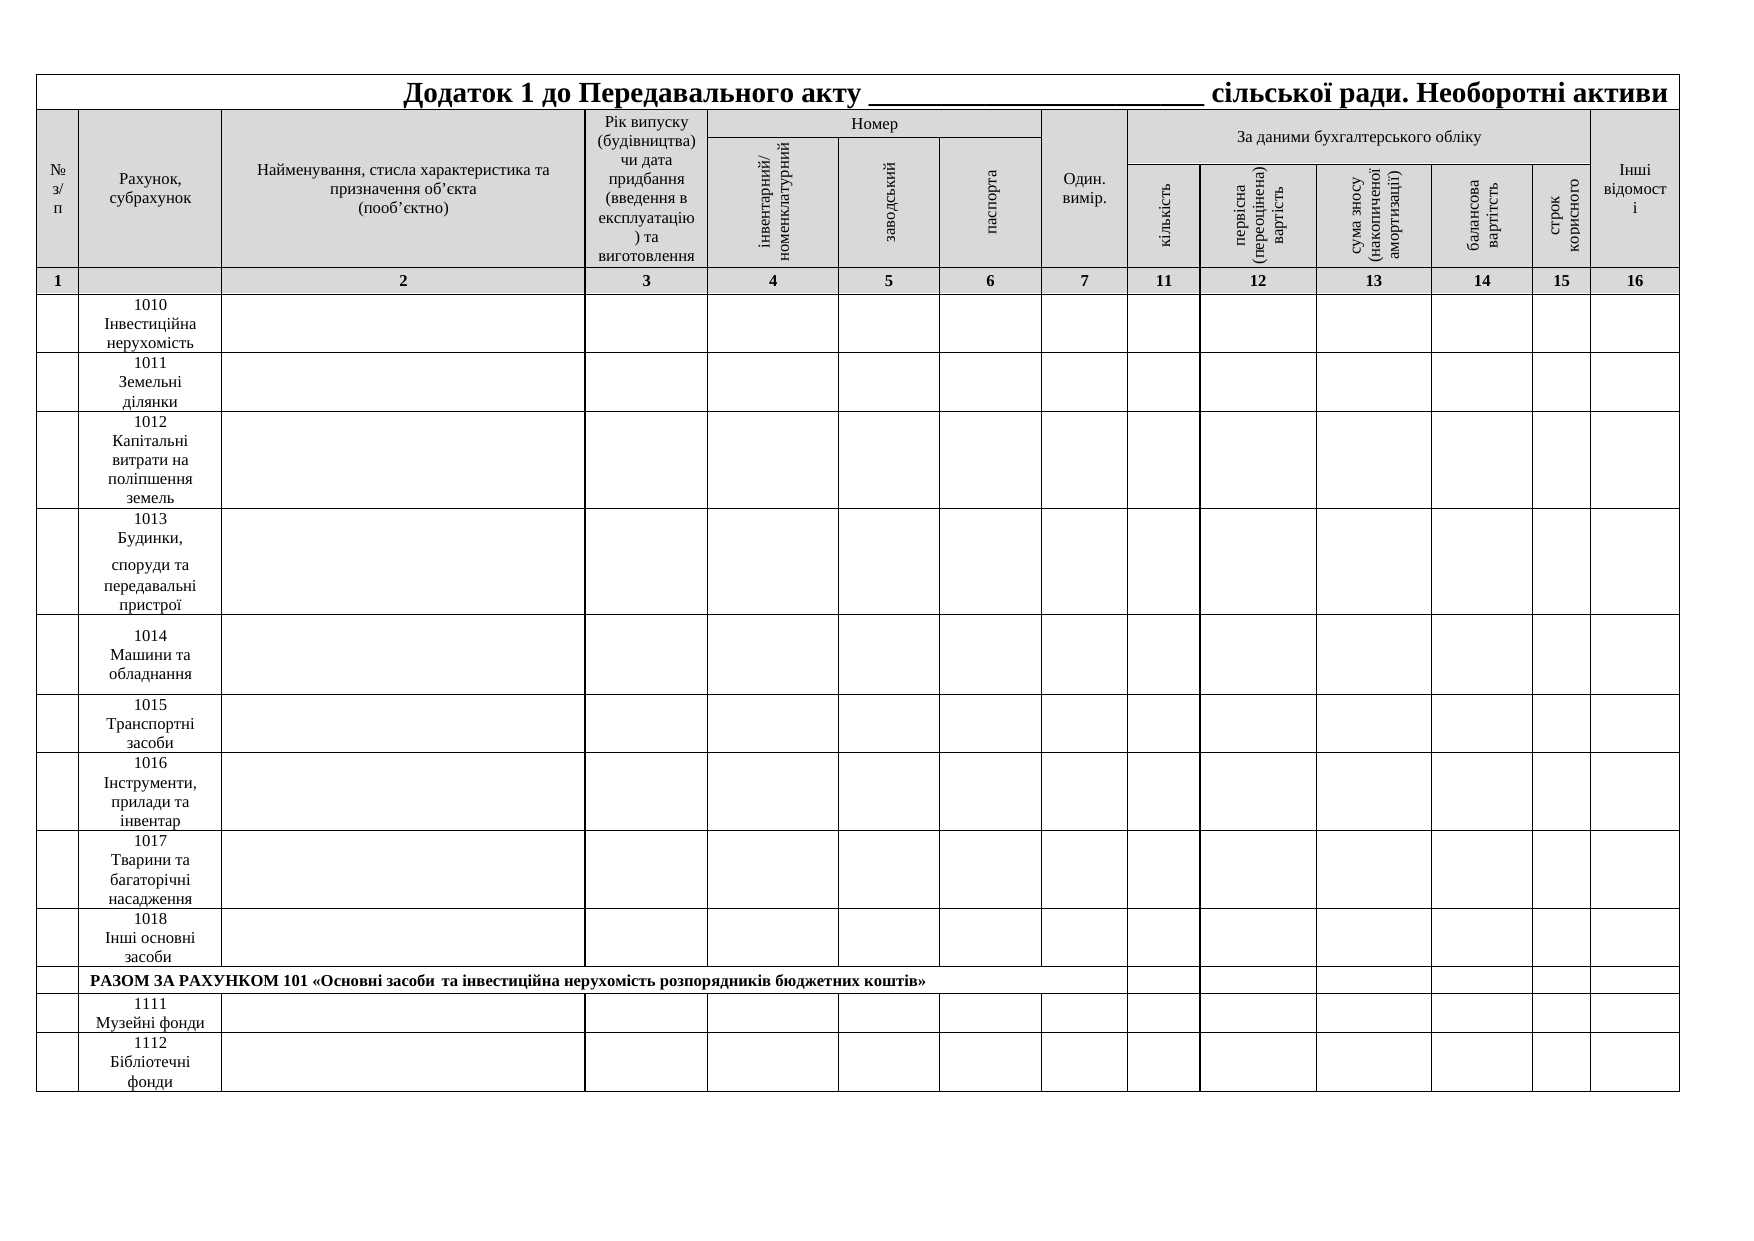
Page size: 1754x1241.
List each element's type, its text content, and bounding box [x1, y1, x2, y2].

table_cell Рік випуску (будівництва) чи дата придбання (введення в експлуатацію) та виготовлення [586, 110, 707, 267]
table_cell [1317, 295, 1431, 352]
table_cell [708, 831, 838, 908]
table_cell [1042, 695, 1127, 752]
table_cell [222, 831, 584, 908]
table_cell [1317, 695, 1431, 752]
table_cell [1432, 1033, 1532, 1091]
table_cell [1042, 1033, 1127, 1091]
table_cell [222, 1033, 584, 1091]
table_cell [1317, 509, 1431, 614]
table_cell [1591, 753, 1679, 830]
table_cell [1533, 994, 1590, 1032]
table_cell [1533, 753, 1590, 830]
table_cell [222, 695, 584, 752]
table_cell [1201, 295, 1316, 352]
table_cell [708, 295, 838, 352]
table_cell [1201, 994, 1316, 1032]
table_cell № з/п [37, 110, 78, 267]
table_cell [1432, 753, 1532, 830]
table_cell 5 [839, 268, 939, 293]
table_cell [1533, 509, 1590, 614]
table_cell [1042, 831, 1127, 908]
table_cell [1128, 509, 1199, 614]
table_cell [839, 909, 939, 966]
table_cell Найменування, стисла характеристика та призначення об’єкта (пооб’єктно) [222, 110, 584, 267]
table_cell [1432, 909, 1532, 966]
table_cell [586, 353, 707, 411]
table_cell 1012 Капітальні витрати на поліпшення земель [79, 412, 221, 507]
table_cell [37, 295, 78, 352]
table_cell [1128, 1033, 1199, 1091]
table_cell [586, 412, 707, 507]
table_cell [940, 909, 1041, 966]
table_cell [1128, 412, 1199, 507]
table_cell [586, 909, 707, 966]
table_cell [708, 509, 838, 614]
table_cell [839, 353, 939, 411]
table_cell [1317, 831, 1431, 908]
table_cell [586, 695, 707, 752]
table_cell [1591, 695, 1679, 752]
table_cell [1533, 831, 1590, 908]
table_cell [586, 753, 707, 830]
table_cell [1591, 909, 1679, 966]
table_cell [37, 967, 78, 993]
table_cell [1317, 967, 1431, 993]
table_cell [708, 695, 838, 752]
table_cell [940, 509, 1041, 614]
table_cell [708, 353, 838, 411]
table_cell 16 [1591, 268, 1679, 293]
table_cell 1112 Бібліотечні фонди [79, 1033, 221, 1091]
table_cell [1432, 509, 1532, 614]
table_cell [1201, 831, 1316, 908]
table_cell кількість [1128, 165, 1199, 267]
table_cell [940, 295, 1041, 352]
table_cell [1317, 909, 1431, 966]
table_cell [37, 412, 78, 507]
table_cell [1533, 353, 1590, 411]
table_cell [1533, 412, 1590, 507]
table_cell [37, 1033, 78, 1091]
table_cell [708, 615, 838, 694]
table_cell [1042, 509, 1127, 614]
table_cell За даними бухгалтерського обліку [1128, 110, 1590, 163]
table_cell 1010 Інвестиційна нерухомість [79, 295, 221, 352]
table_cell [1201, 695, 1316, 752]
table_cell [1432, 967, 1532, 993]
table_cell [1201, 509, 1316, 614]
table_cell [940, 831, 1041, 908]
table_cell Інші відомості [1591, 110, 1679, 267]
table_cell [708, 412, 838, 507]
table_cell [1042, 994, 1127, 1032]
table_cell [1432, 353, 1532, 411]
table_cell 3 [586, 268, 707, 293]
table_cell інвентарний/номенклатурний [708, 138, 838, 267]
table_cell [586, 1033, 707, 1091]
table_cell [839, 695, 939, 752]
table_cell [37, 353, 78, 411]
table_cell [708, 753, 838, 830]
table_cell [1533, 615, 1590, 694]
table_cell [1042, 353, 1127, 411]
table_cell [708, 1033, 838, 1091]
table_cell [1432, 831, 1532, 908]
table_cell [1533, 967, 1590, 993]
table_cell [1128, 909, 1199, 966]
table_cell 6 [940, 268, 1041, 293]
table_cell [940, 412, 1041, 507]
table_cell [1042, 615, 1127, 694]
table_cell [940, 753, 1041, 830]
table_cell [37, 615, 78, 694]
table_cell [37, 994, 78, 1032]
table_cell Рахунок, субрахунок [79, 110, 221, 267]
table_cell [586, 994, 707, 1032]
table_cell [37, 831, 78, 908]
table_cell 13 [1317, 268, 1431, 293]
table_cell паспорта [940, 138, 1041, 267]
table_cell [1042, 753, 1127, 830]
table_cell 15 [1533, 268, 1590, 293]
table_cell 12 [1201, 268, 1316, 293]
table_cell [222, 615, 584, 694]
table_cell [839, 295, 939, 352]
table_cell [1317, 615, 1431, 694]
table_cell [1201, 1033, 1316, 1091]
table_cell [1201, 753, 1316, 830]
table_cell [1432, 412, 1532, 507]
table_cell [1128, 615, 1199, 694]
table_cell [1591, 994, 1679, 1032]
table_cell [1201, 967, 1316, 993]
table_cell [940, 353, 1041, 411]
table_cell [1591, 295, 1679, 352]
table_cell 1017 Тварини та багаторічні насадження [79, 831, 221, 908]
table_cell [1317, 412, 1431, 507]
table_cell [1591, 667, 1679, 694]
table_cell [1432, 994, 1532, 1032]
table_cell [1317, 994, 1431, 1032]
table_cell [839, 1033, 939, 1091]
table_cell [1042, 909, 1127, 966]
table_cell 1 [37, 268, 78, 293]
table_cell [839, 753, 939, 830]
table_cell 1111 Музейні фонди [79, 994, 221, 1032]
table_cell балансова вартітсть [1432, 165, 1532, 267]
table_cell [1432, 695, 1532, 752]
table_cell 1016 Інструменти, прилади та інвентар [79, 753, 221, 830]
table_cell [708, 994, 838, 1032]
table_cell [222, 412, 584, 507]
table_cell [222, 353, 584, 411]
table_cell 4 [708, 268, 838, 293]
table_cell [940, 695, 1041, 752]
table_cell [79, 268, 221, 293]
table_cell [1317, 353, 1431, 411]
table_cell 2 [222, 268, 584, 293]
table_cell [222, 909, 584, 966]
table_cell [708, 909, 838, 966]
table_cell [222, 509, 584, 614]
table_cell [222, 753, 584, 830]
table_cell [1432, 615, 1532, 694]
table_cell [1533, 295, 1590, 352]
table_cell 1014 Машини та обладнання [79, 615, 221, 694]
table_cell [1591, 1033, 1679, 1091]
table_cell Номер [708, 110, 1041, 137]
table_cell [839, 831, 939, 908]
table_cell [940, 615, 1041, 694]
table_cell [1128, 295, 1199, 352]
table_cell [586, 509, 707, 614]
table_cell 14 [1432, 268, 1532, 293]
table_cell 7 [1042, 268, 1127, 293]
table_cell [37, 753, 78, 830]
table_cell [1591, 831, 1679, 908]
table_cell [1317, 1033, 1431, 1091]
table_cell [1201, 353, 1316, 411]
table_cell [1042, 412, 1127, 507]
table_cell [1128, 353, 1199, 411]
table_cell [1591, 509, 1679, 614]
table_cell [839, 994, 939, 1032]
table_cell строк корисного використання [1533, 165, 1590, 267]
table_cell Один. вимір. [1042, 110, 1127, 267]
table_cell 11 [1128, 268, 1199, 293]
table_cell 1018 Інші основні засоби [79, 909, 221, 966]
table_cell [839, 412, 939, 507]
table_cell первісна (переоцінена) вартість [1201, 165, 1316, 267]
table_cell [1533, 695, 1590, 752]
table_cell [940, 994, 1041, 1032]
table_cell [1128, 967, 1199, 993]
table_cell [37, 909, 78, 966]
table_cell [222, 295, 584, 352]
table_cell 1013 Будинки, споруди та передавальні пристрої [79, 509, 221, 614]
table_cell [1591, 353, 1679, 411]
table_cell [1591, 412, 1679, 507]
table_cell [586, 615, 707, 694]
table_cell [1591, 615, 1679, 667]
table_cell [839, 509, 939, 614]
table_cell [1533, 909, 1590, 966]
table_cell [1591, 967, 1679, 993]
table_cell [586, 295, 707, 352]
table_cell [940, 1033, 1041, 1091]
table_cell [222, 994, 584, 1032]
table_cell [1128, 994, 1199, 1032]
table_cell РАЗОМ ЗА РАХУНКОМ 101 «Основні засоби та інвестиційна нерухомість розпорядників бюджетних коштів» [79, 967, 1127, 993]
table_cell [1128, 831, 1199, 908]
table_cell 1015 Транспортні засоби [79, 695, 221, 752]
table_cell сума зносу (накопиченої амортизації) [1317, 165, 1431, 267]
table_cell [1432, 295, 1532, 352]
table_cell [1128, 753, 1199, 830]
table_cell 1011 Земельні ділянки [79, 353, 221, 411]
table_cell [37, 509, 78, 614]
table_cell [1128, 695, 1199, 752]
table_cell [1042, 295, 1127, 352]
table_cell [1201, 615, 1316, 694]
table_cell [1201, 909, 1316, 966]
table_cell заводський [839, 138, 939, 267]
table_cell [1201, 412, 1316, 507]
table_cell [839, 615, 939, 694]
table_cell [37, 695, 78, 752]
table_cell [1533, 1033, 1590, 1091]
table_header Додаток 1 до Передавального акту _______________________ сільської ради. Необоротні активи [37, 75, 1679, 108]
table_cell [586, 831, 707, 908]
table_cell [1317, 753, 1431, 830]
